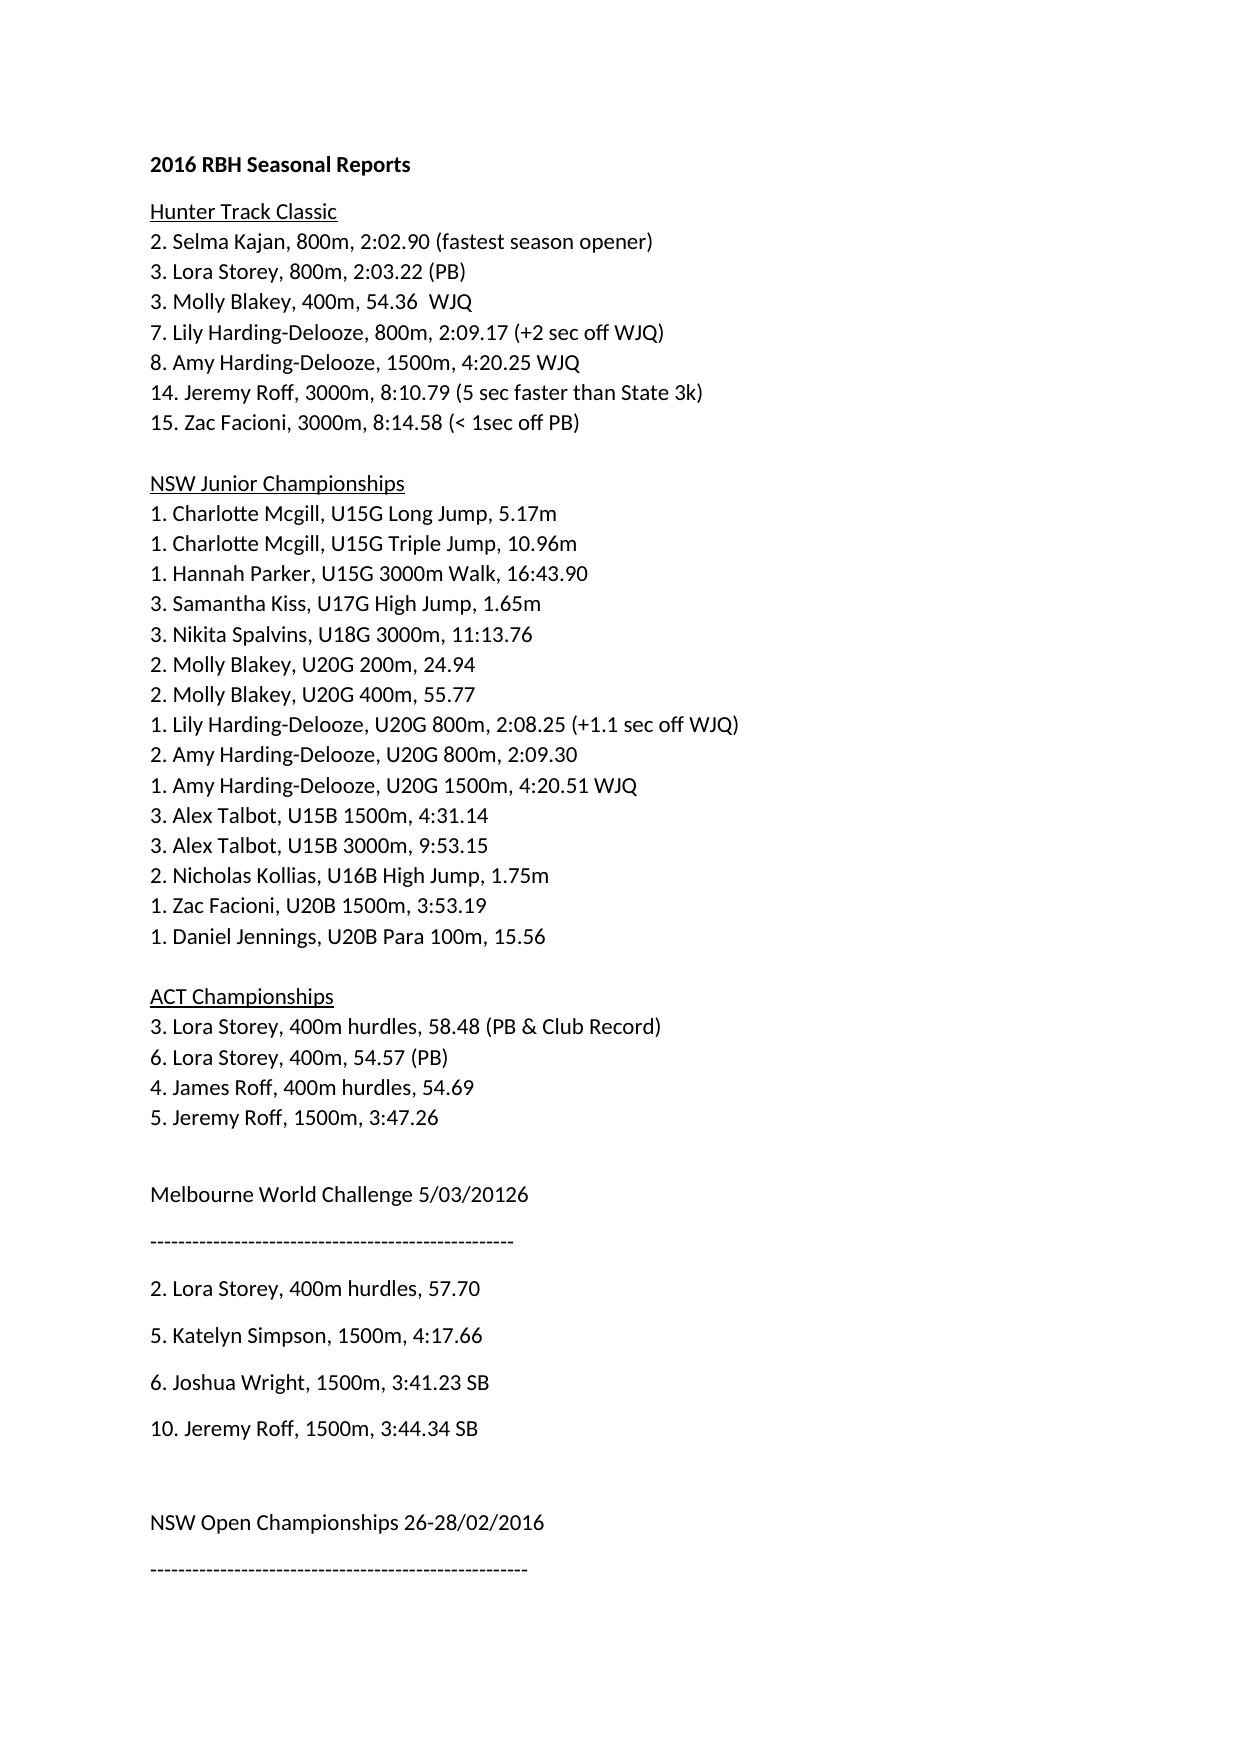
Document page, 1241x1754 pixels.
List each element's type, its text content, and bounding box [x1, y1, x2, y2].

text 10. Jeremy Roff, 1500m, 3:44.34 SB [150, 1414, 1090, 1443]
text 2. Lora Storey, 400m hurdles, 57.70 [150, 1274, 1090, 1302]
text ---------------------------------------------------- [150, 1227, 1090, 1255]
text ------------------------------------------------------ [150, 1555, 1090, 1583]
text 2016 RBH Seasonal Reports [150, 150, 1090, 178]
text 6. Joshua Wright, 1500m, 3:41.23 SB [150, 1368, 1090, 1396]
text NSW Open Championships 26-28/02/2016 [150, 1508, 1090, 1536]
text 5. Katelyn Simpson, 1500m, 4:17.66 [150, 1321, 1090, 1349]
text Hunter Track Classic 2. Selma Kajan, 800m, 2:02.90 (fastest season opener) 3. Lora Storey, 800m, 2:03.22 (PB) 3. Molly Blakey, 400m, 54.36 WJQ 7. Lily Harding-Delooze, 800m, 2:09.17 (+2 sec off WJQ) 8. Amy Harding-Delooze, 1500m, 4:20.25 WJQ 14. Jeremy Roff, 3000m, 8:10.79 (5 sec faster than State 3k) 15. Zac Facioni, 3000m, 8:14.58 (< 1sec off PB) NSW Junior Championships 1. Charlotte Mcgill, U15G Long Jump, 5.17m 1. Charlotte Mcgill, U15G Triple Jump, 10.96m 1. Hannah Parker, U15G 3000m Walk, 16:43.90 3. Samantha Kiss, U17G High Jump, 1.65m 3. Nikita Spalvins, U18G 3000m, 11:13.76 2. Molly Blakey, U20G 200m, 24.94 2. Molly Blakey, U20G 400m, 55.77 1. Lily Harding-Delooze, U20G 800m, 2:08.25 (+1.1 sec off WJQ) 2. Amy Harding-Delooze, U20G 800m, 2:09.30 1. Amy Harding-Delooze, U20G 1500m, 4:20.51 WJQ 3. Alex Talbot, U15B 1500m, 4:31.14 3. Alex Talbot, U15B 3000m, 9:53.15 2. Nicholas Kollias, U16B High Jump, 1.75m 1. Zac Facioni, U20B 1500m, 3:53.19 1. Daniel Jennings, U20B Para 100m, 15.56 ACT Championships 3. Lora Storey, 400m hurdles, 58.48 (PB & Club Record) 6. Lora Storey, 400m, 54.57 (PB) 4. James Roff, 400m hurdles, 54.69 5. Jeremy Roff, 1500m, 3:47.26 [150, 197, 1090, 1161]
text Melbourne World Challenge 5/03/20126 [150, 1180, 1090, 1208]
